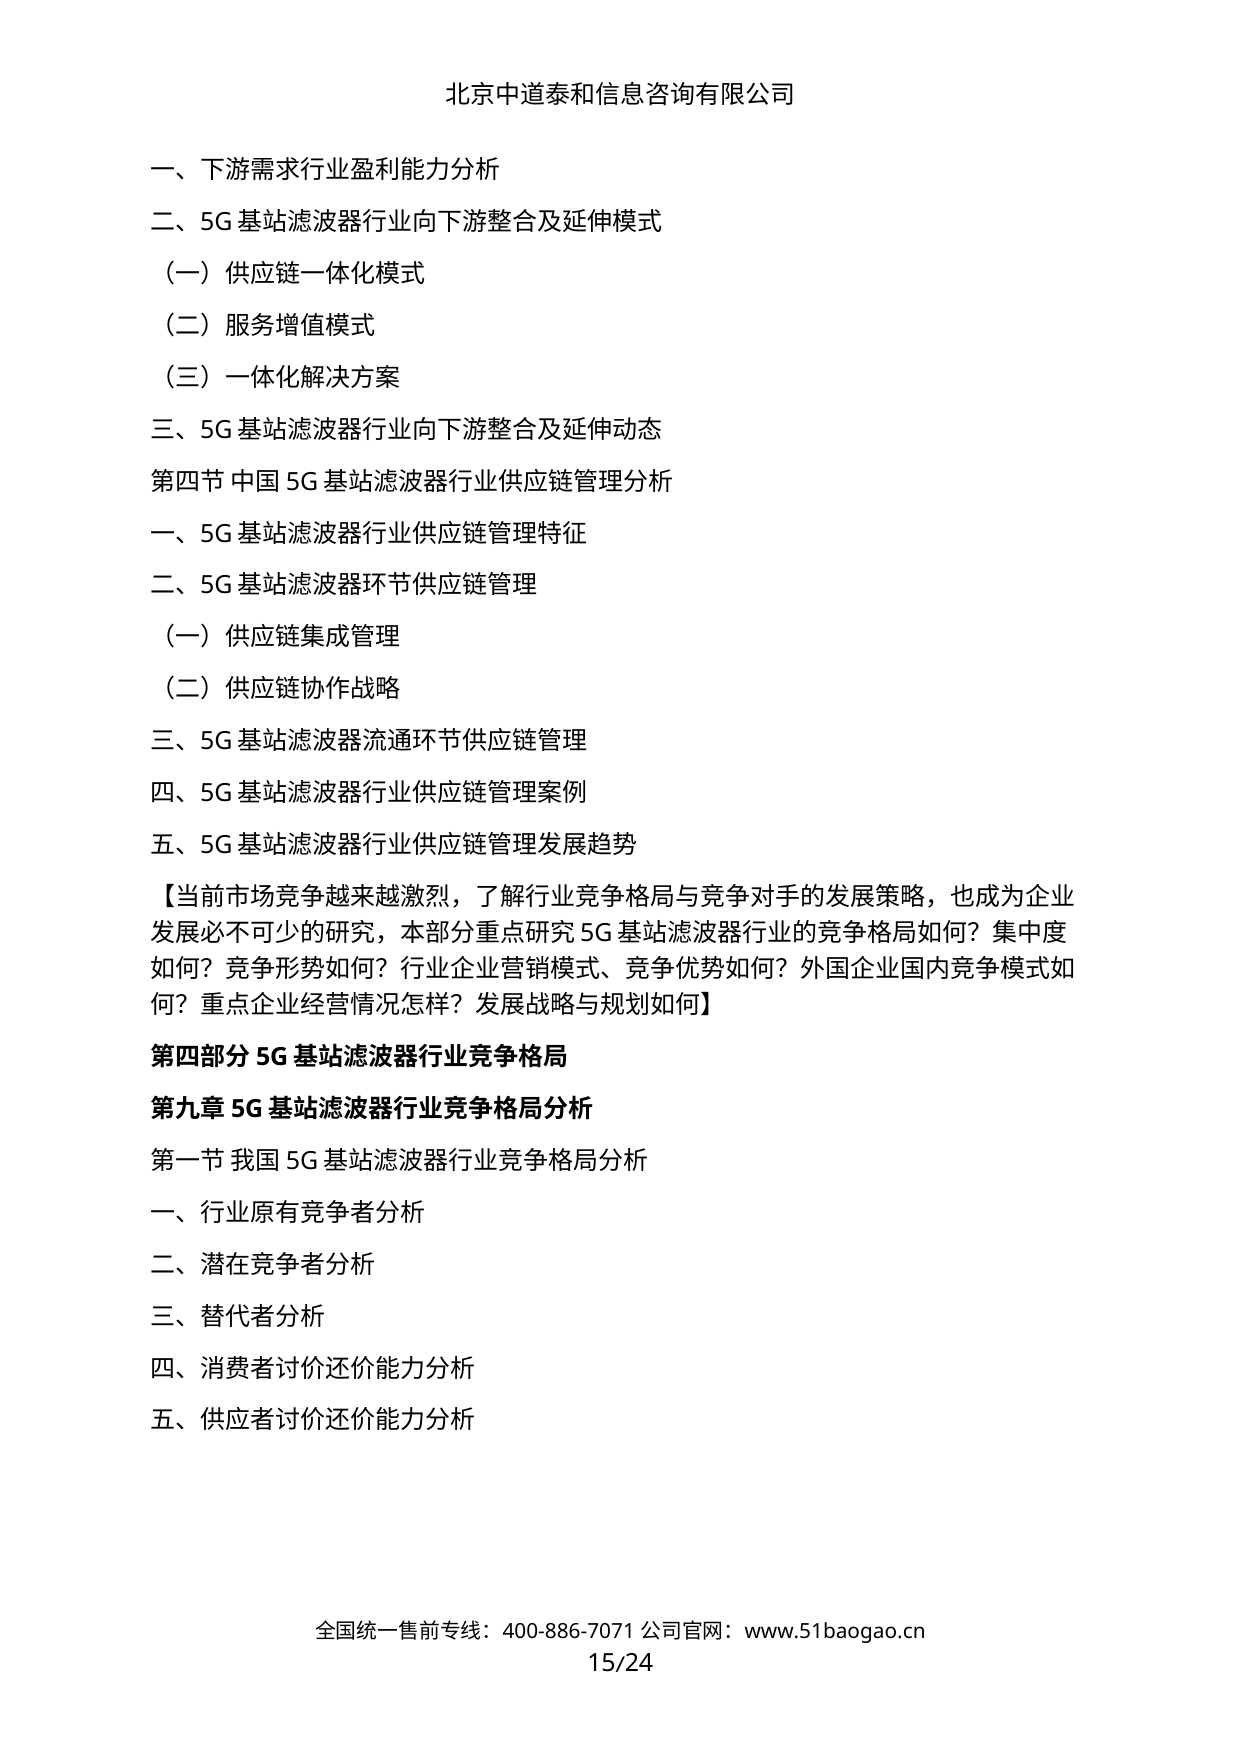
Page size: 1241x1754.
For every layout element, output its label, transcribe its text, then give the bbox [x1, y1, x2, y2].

text （二）供应链协作战略 [150, 669, 1090, 705]
text 二、5G基站滤波器环节供应链管理 [150, 565, 1090, 601]
text 四、消费者讨价还价能力分析 [150, 1348, 1090, 1384]
text 一、5G基站滤波器行业供应链管理特征 [150, 513, 1090, 549]
text 一、行业原有竞争者分析 [150, 1192, 1090, 1229]
text 【当前市场竞争越来越激烈，了解行业竞争格局与竞争对手的发展策略，也成为企业发展必不可少的研究，本部分重点研究5G基站滤波器行业的竞争格局如何？集中度如何？竞争形势如何？行业企业营销模式、竞争优势如何？外国企业国内竞争模式如何？重点企业经营情况怎样？发展战略与规划如何】 [150, 876, 1090, 1021]
text （一）供应链集成管理 [150, 617, 1090, 653]
text 第一节 我国5G基站滤波器行业竞争格局分析 [150, 1141, 1090, 1177]
text （三）一体化解决方案 [150, 357, 1090, 394]
text 第四部分 5G基站滤波器行业竞争格局 [150, 1037, 1090, 1073]
text 五、供应者讨价还价能力分析 [150, 1400, 1090, 1436]
text （二）服务增值模式 [150, 306, 1090, 342]
text 三、替代者分析 [150, 1296, 1090, 1332]
text 一、下游需求行业盈利能力分析 [150, 150, 1090, 186]
text （一）供应链一体化模式 [150, 254, 1090, 290]
text 三、5G基站滤波器行业向下游整合及延伸动态 [150, 409, 1090, 446]
text 三、5G基站滤波器流通环节供应链管理 [150, 721, 1090, 757]
text 四、5G基站滤波器行业供应链管理案例 [150, 772, 1090, 809]
text 二、5G基站滤波器行业向下游整合及延伸模式 [150, 202, 1090, 238]
text 第九章 5G基站滤波器行业竞争格局分析 [150, 1089, 1090, 1125]
text 第四节 中国5G基站滤波器行业供应链管理分析 [150, 461, 1090, 497]
text 五、5G基站滤波器行业供应链管理发展趋势 [150, 824, 1090, 861]
text 二、潜在竞争者分析 [150, 1244, 1090, 1281]
